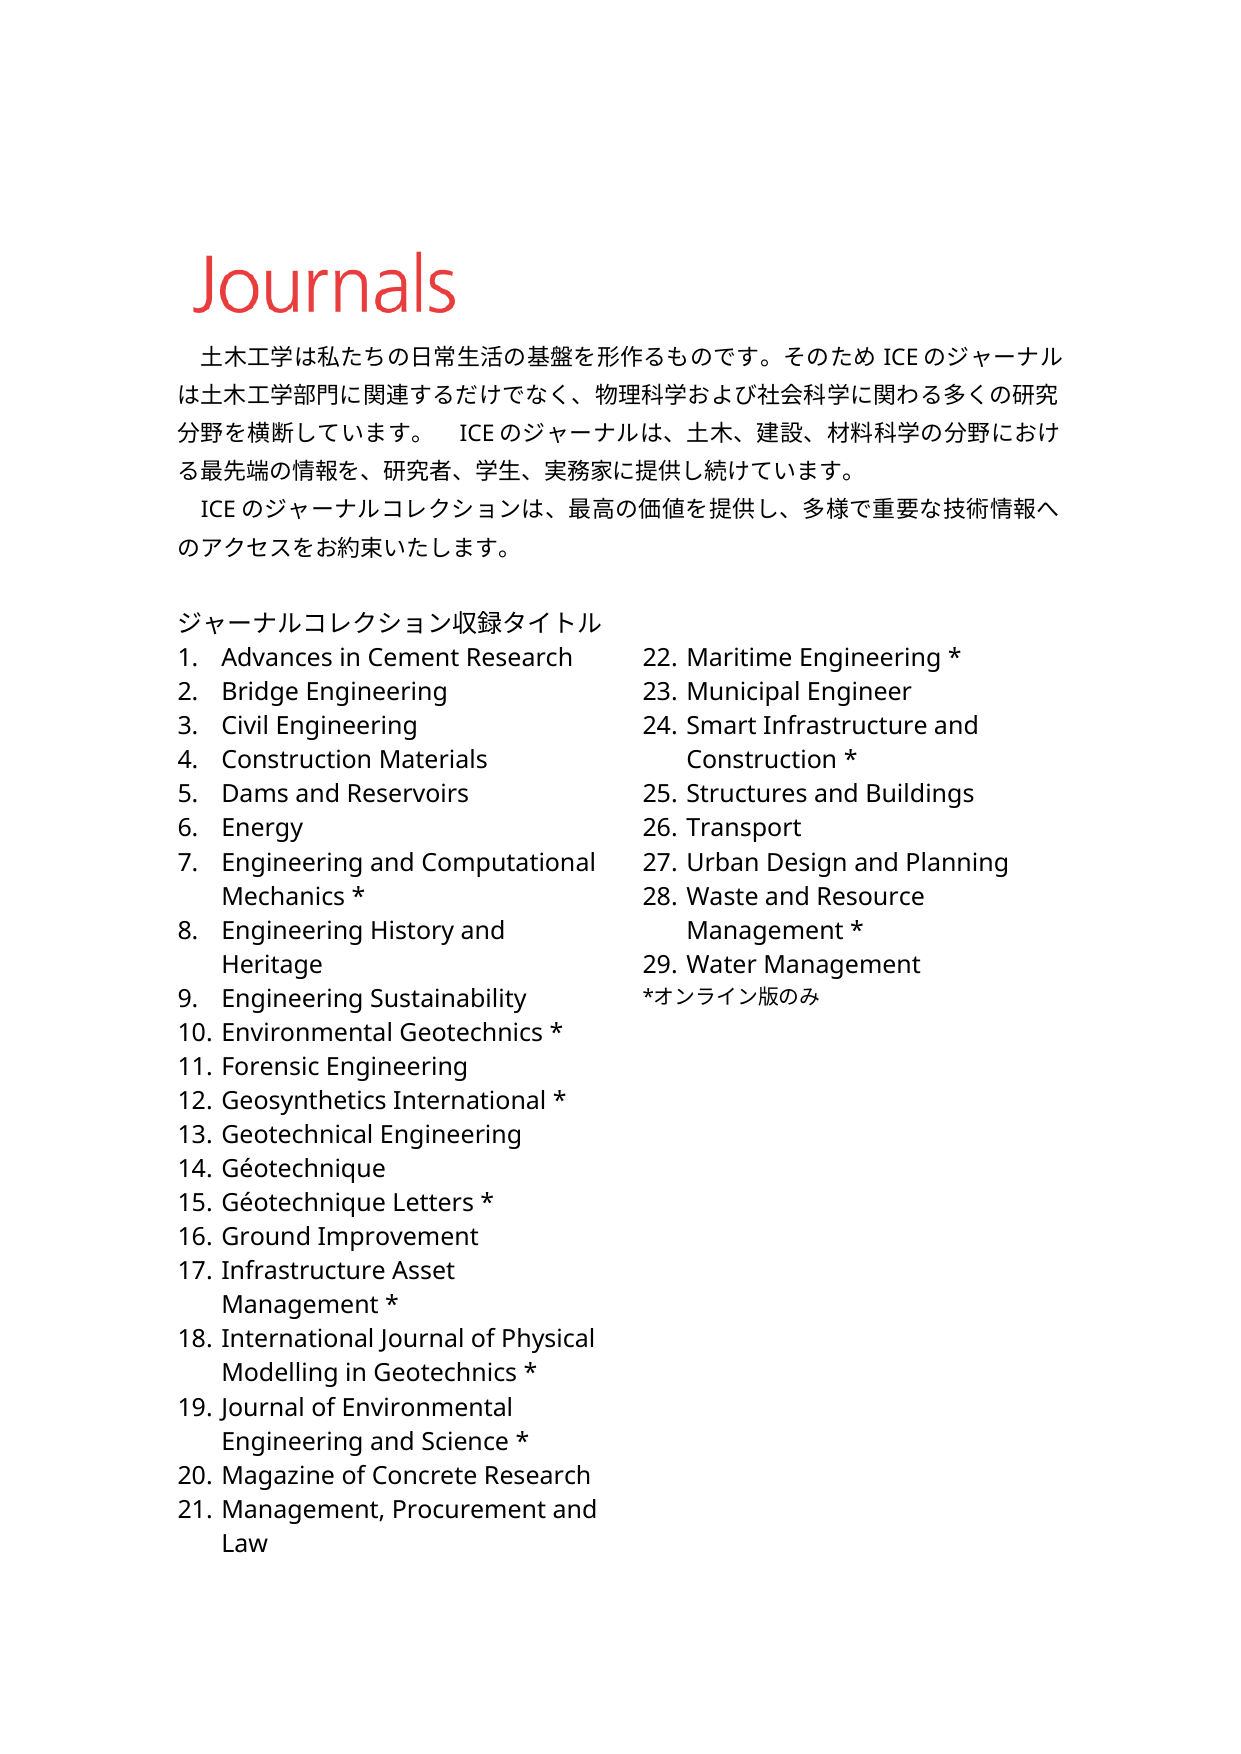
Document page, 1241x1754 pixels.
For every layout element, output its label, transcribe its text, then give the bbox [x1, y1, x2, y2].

list Geosynthetics International * [177, 1083, 598, 1117]
list Construction Materials [177, 742, 598, 776]
list Civil Engineering [177, 708, 598, 742]
list Waste and Resource Management * [642, 878, 1063, 946]
text *オンライン版のみ [642, 980, 1063, 1011]
list Géotechnique [177, 1151, 598, 1185]
list Magazine of Concrete Research [177, 1457, 598, 1491]
list Environmental Geotechnics * [177, 1014, 598, 1048]
list Engineering and Computational Mechanics * [177, 844, 598, 912]
list Infrastructure Asset Management * [177, 1253, 598, 1321]
list Urban Design and Planning [642, 844, 1063, 878]
list Transport [642, 810, 1063, 844]
list Bridge Engineering [177, 674, 598, 708]
list Journal of Environmental Engineering and Science * [177, 1389, 598, 1457]
text ジャーナルコレクション収録タイトル [177, 603, 1063, 640]
list Energy [177, 810, 598, 844]
list Water Management [642, 946, 1063, 980]
list Forensic Engineering [177, 1048, 598, 1083]
list Structures and Buildings [642, 776, 1063, 810]
list Engineering Sustainability [177, 980, 598, 1014]
list Municipal Engineer [642, 674, 1063, 708]
picture [177, 240, 528, 339]
list Maritime Engineering * [642, 640, 1063, 674]
list Géotechnique Letters * [177, 1185, 598, 1219]
list Engineering History and Heritage [177, 912, 598, 980]
text ICEのジャーナルコレクションは、最高の価値を提供し、多様で重要な技術情報へのアクセスをお約束いたします。 [177, 491, 1063, 563]
list Smart Infrastructure and Construction * [642, 708, 1063, 776]
list Management, Procurement and Law [177, 1491, 598, 1559]
text 土木工学は私たちの日常生活の基盤を形作るものです。そのためICEのジャーナルは土木工学部門に関連するだけでなく、物理科学および社会科学に関わる多くの研究分野を横断しています。 ICEのジャーナルは、土木、建設、材料科学の分野における最先端の情報を、研究者、学生、実務家に提供し続けています。 [177, 338, 1063, 486]
list Ground Improvement [177, 1219, 598, 1253]
list Geotechnical Engineering [177, 1117, 598, 1151]
list International Journal of Physical Modelling in Geotechnics * [177, 1321, 598, 1389]
list Dams and Reservoirs [177, 776, 598, 810]
list Advances in Cement Research [177, 640, 598, 674]
